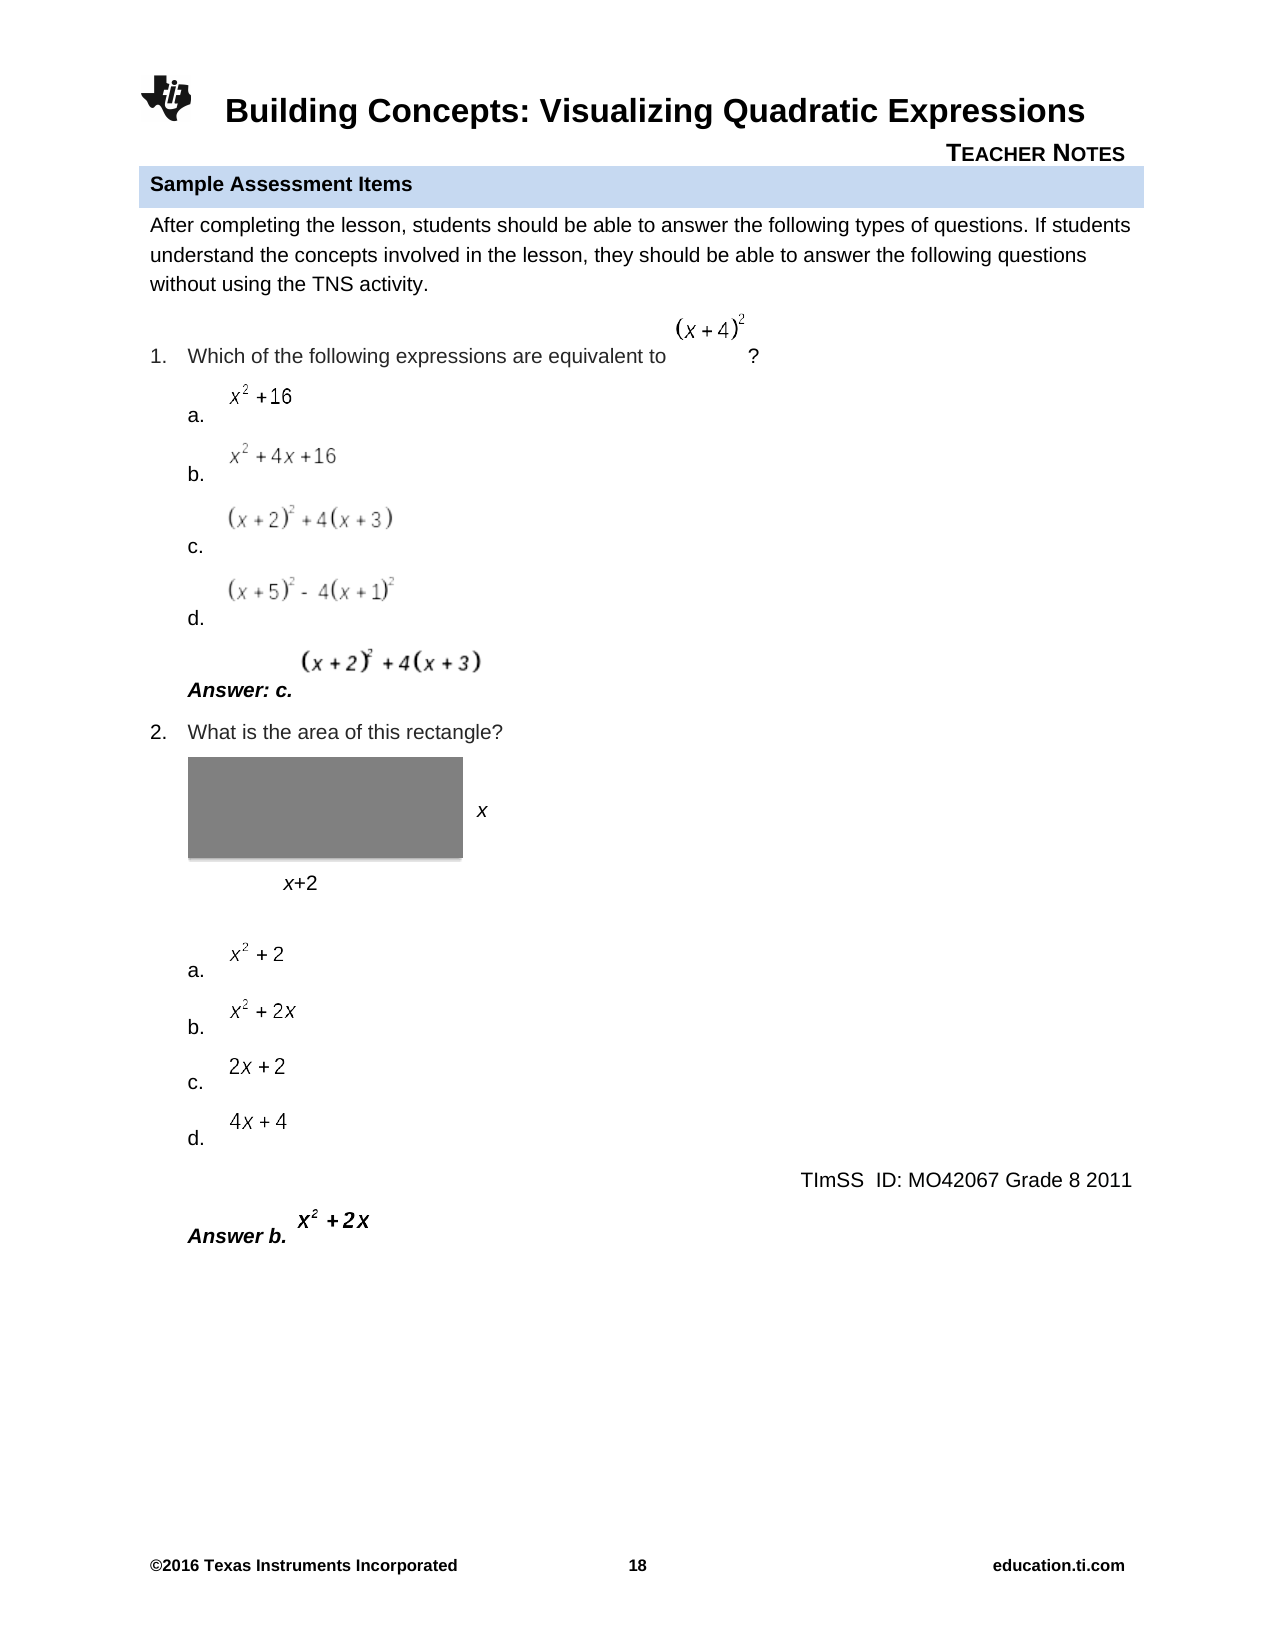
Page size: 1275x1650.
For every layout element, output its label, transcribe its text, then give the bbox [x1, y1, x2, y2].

table_cell 1. Which of the following expressions are equivalent to ? a. b. c. d. Answer: c. [139, 308, 1144, 714]
table_cell 2. What is the area of this rectangle? a. b. c. d. TImSS ID: MO42067 Grade 8 2011 Answer b. [139, 714, 1144, 1261]
table_cell After completing the lesson, students should be able to answer the following types of questions. If students understand the concepts involved in the lesson, they should be able to answer the following questions without using the TNS activity. [139, 208, 1144, 308]
picture [140, 75, 192, 122]
table_header Sample Assessment Items [139, 166, 1144, 208]
